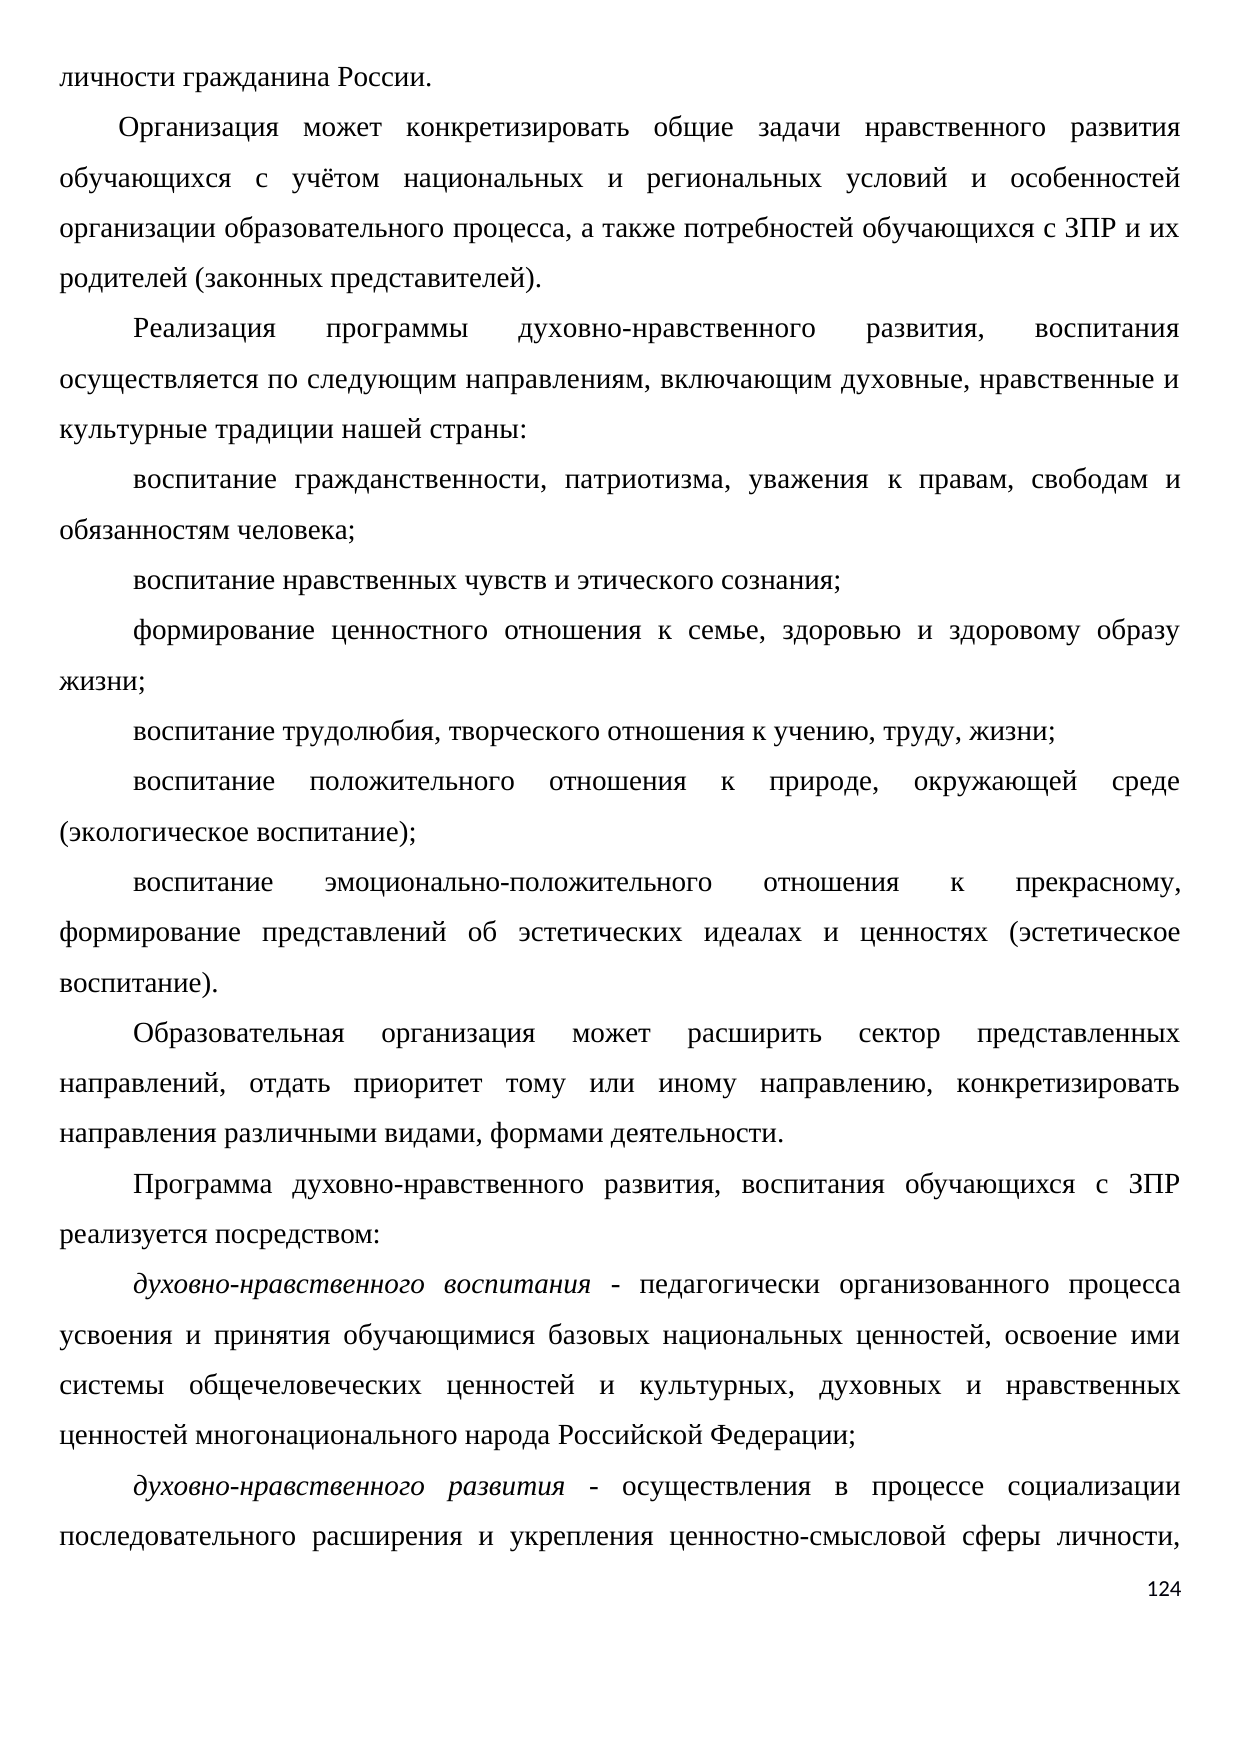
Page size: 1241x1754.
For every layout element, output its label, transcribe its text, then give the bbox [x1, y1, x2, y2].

text духовно-нравственного воспитания - педагогически организованного процесса усвоения и принятия обучающимися базовых национальных ценностей, освоение ими системы общечеловеческих ценностей и культурных, духовных и нравственных ценностей многонационального народа Российской Федерации; [59, 1267, 1181, 1451]
text Организация может конкретизировать общие задачи нравственного развития обучающихся с учётом национальных и региональных условий и особенностей организации образовательного процесса, а также потребностей обучающихся с ЗПР и их родителей (законных представителей). [59, 109, 1181, 294]
text Программа духовно-нравственного развития, воспитания обучающихся с ЗПР реализуется посредством: [59, 1166, 1181, 1250]
text воспитание гражданственности, патриотизма, уважения к правам, свободам и обязанностям человека; [59, 462, 1181, 545]
text Образовательная организация может расширить сектор представленных направлений, отдать приоритет тому или иному направлению, конкретизировать направления различными видами, формами деятельности. [59, 1015, 1181, 1149]
text формирование ценностного отношения к семье, здоровью и здоровому образу жизни; [59, 612, 1181, 696]
text воспитание эмоционально-положительного отношения к прекрасному, формирование представлений об эстетических идеалах и ценностях (эстетическое воспитание). [59, 864, 1181, 998]
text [59, 59, 1181, 93]
text воспитание положительного отношения к природе, окружающей среде (экологическое воспитание); [59, 763, 1181, 847]
text воспитание нравственных чувств и этического сознания; [59, 562, 1181, 596]
text Реализация программы духовно-нравственного развития, воспитания осуществляется по следующим направлениям, включающим духовные, нравственные и культурные традиции нашей страны: [59, 311, 1181, 445]
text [59, 1468, 1181, 1552]
text воспитание трудолюбия, творческого отношения к учению, труду, жизни; [59, 713, 1181, 747]
